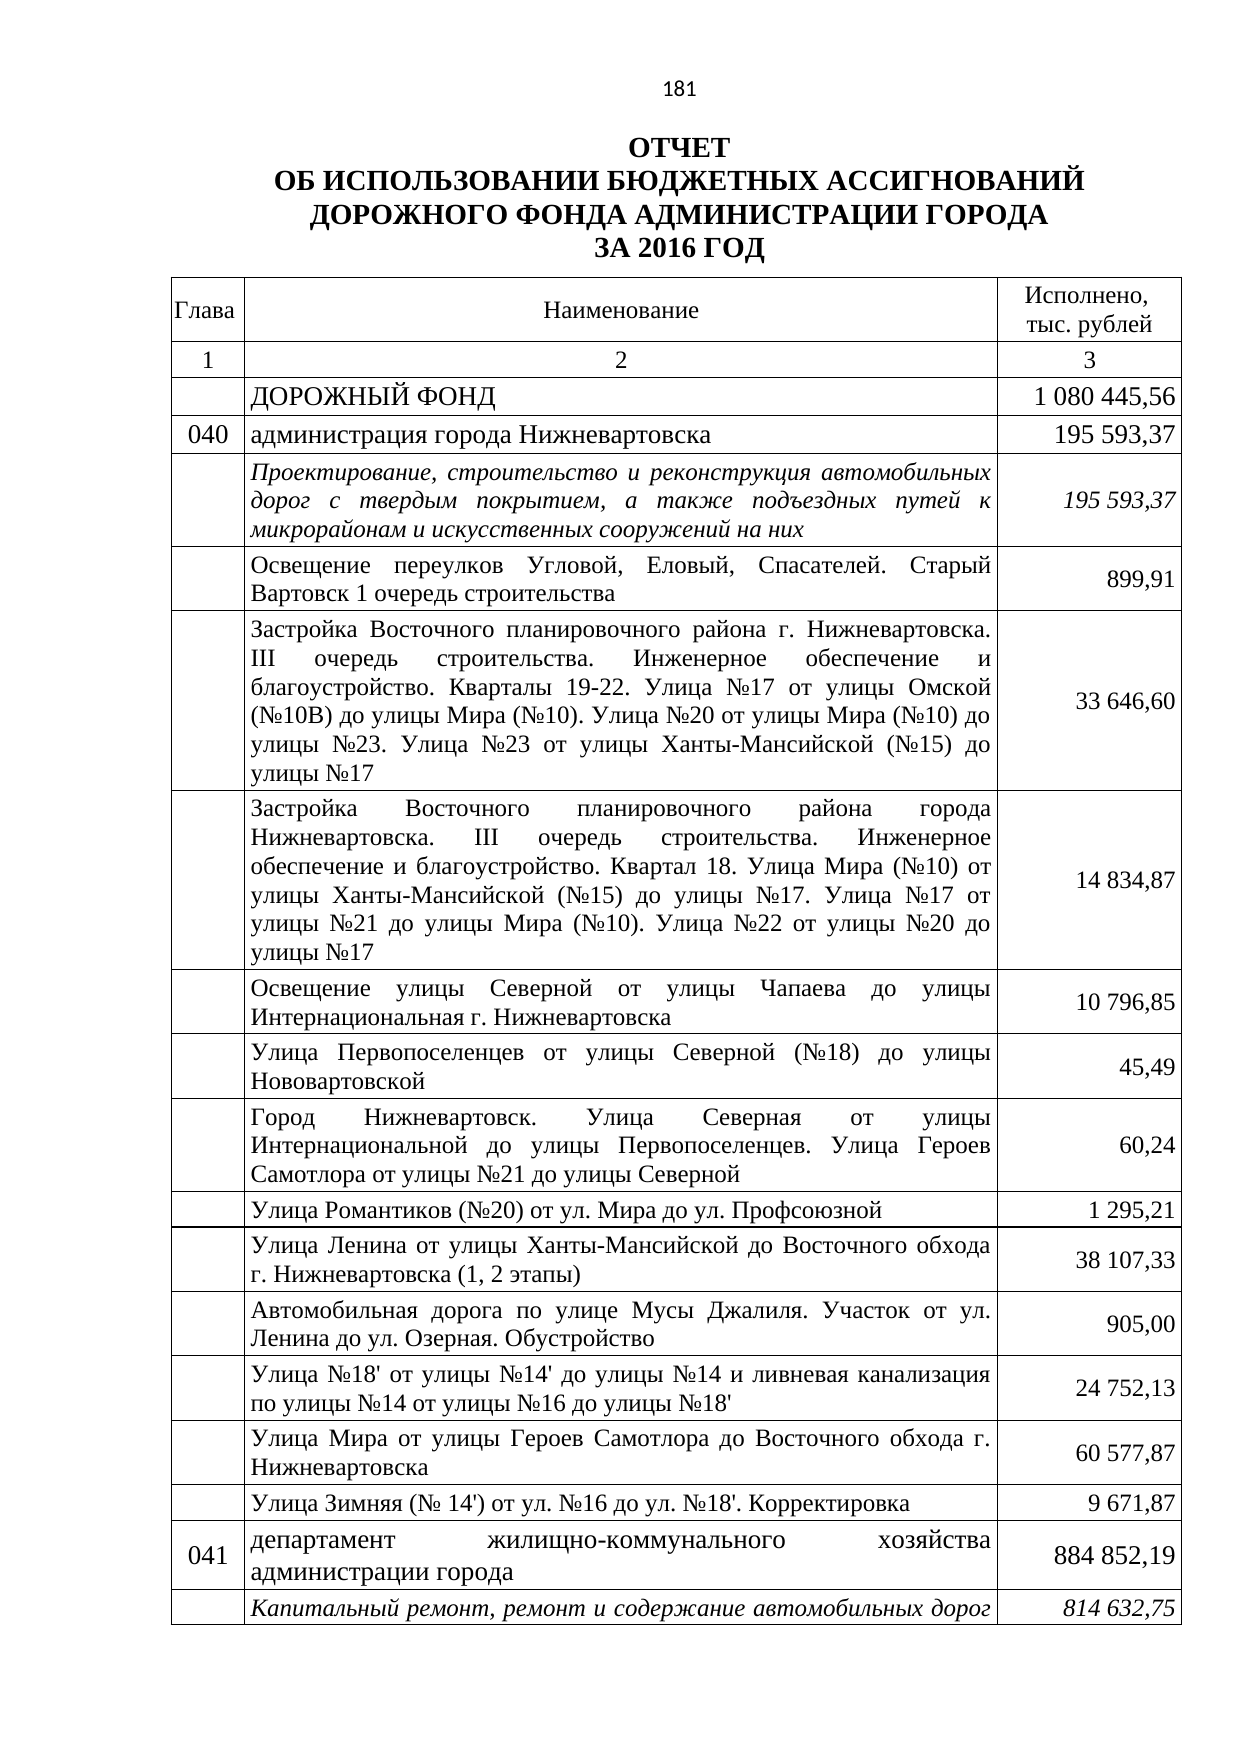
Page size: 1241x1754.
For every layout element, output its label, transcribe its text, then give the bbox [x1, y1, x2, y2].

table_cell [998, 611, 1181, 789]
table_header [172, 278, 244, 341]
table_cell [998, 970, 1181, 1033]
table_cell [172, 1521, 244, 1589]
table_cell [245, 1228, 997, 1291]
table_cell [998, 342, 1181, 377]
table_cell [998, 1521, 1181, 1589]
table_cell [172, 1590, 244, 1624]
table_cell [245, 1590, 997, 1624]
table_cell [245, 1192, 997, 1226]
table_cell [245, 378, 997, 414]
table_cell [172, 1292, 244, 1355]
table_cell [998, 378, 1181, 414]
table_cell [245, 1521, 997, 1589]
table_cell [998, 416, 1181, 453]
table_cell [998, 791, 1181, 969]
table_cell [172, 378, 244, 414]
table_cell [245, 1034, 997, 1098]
text ЗА 2016 ГОД [177, 231, 1181, 264]
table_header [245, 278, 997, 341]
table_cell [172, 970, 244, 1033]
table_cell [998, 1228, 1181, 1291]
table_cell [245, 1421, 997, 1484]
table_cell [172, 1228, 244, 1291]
text ОБ ИСПОЛЬЗОВАНИИ БЮДЖЕТНЫХ АССИГНОВАНИЙ ДОРОЖНОГО ФОНДА АДМИНИСТРАЦИИ ГОРОДА [177, 163, 1181, 231]
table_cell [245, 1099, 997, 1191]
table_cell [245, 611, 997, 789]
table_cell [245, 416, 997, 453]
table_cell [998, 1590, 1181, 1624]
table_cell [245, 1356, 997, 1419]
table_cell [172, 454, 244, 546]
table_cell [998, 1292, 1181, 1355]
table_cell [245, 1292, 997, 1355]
text ОТЧЕТ [177, 130, 1181, 163]
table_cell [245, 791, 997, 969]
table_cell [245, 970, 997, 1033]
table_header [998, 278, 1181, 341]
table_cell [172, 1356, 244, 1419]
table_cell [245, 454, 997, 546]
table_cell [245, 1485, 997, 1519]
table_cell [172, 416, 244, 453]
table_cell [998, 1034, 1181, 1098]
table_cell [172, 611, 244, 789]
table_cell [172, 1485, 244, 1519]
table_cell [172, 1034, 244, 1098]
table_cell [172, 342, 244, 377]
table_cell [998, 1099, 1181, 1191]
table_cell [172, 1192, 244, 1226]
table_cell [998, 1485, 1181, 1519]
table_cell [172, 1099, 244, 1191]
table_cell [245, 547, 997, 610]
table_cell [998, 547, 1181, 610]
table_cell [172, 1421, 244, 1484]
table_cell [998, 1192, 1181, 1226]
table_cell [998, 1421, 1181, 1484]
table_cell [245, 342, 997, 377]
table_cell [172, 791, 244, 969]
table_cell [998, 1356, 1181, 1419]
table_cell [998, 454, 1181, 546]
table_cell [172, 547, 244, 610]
